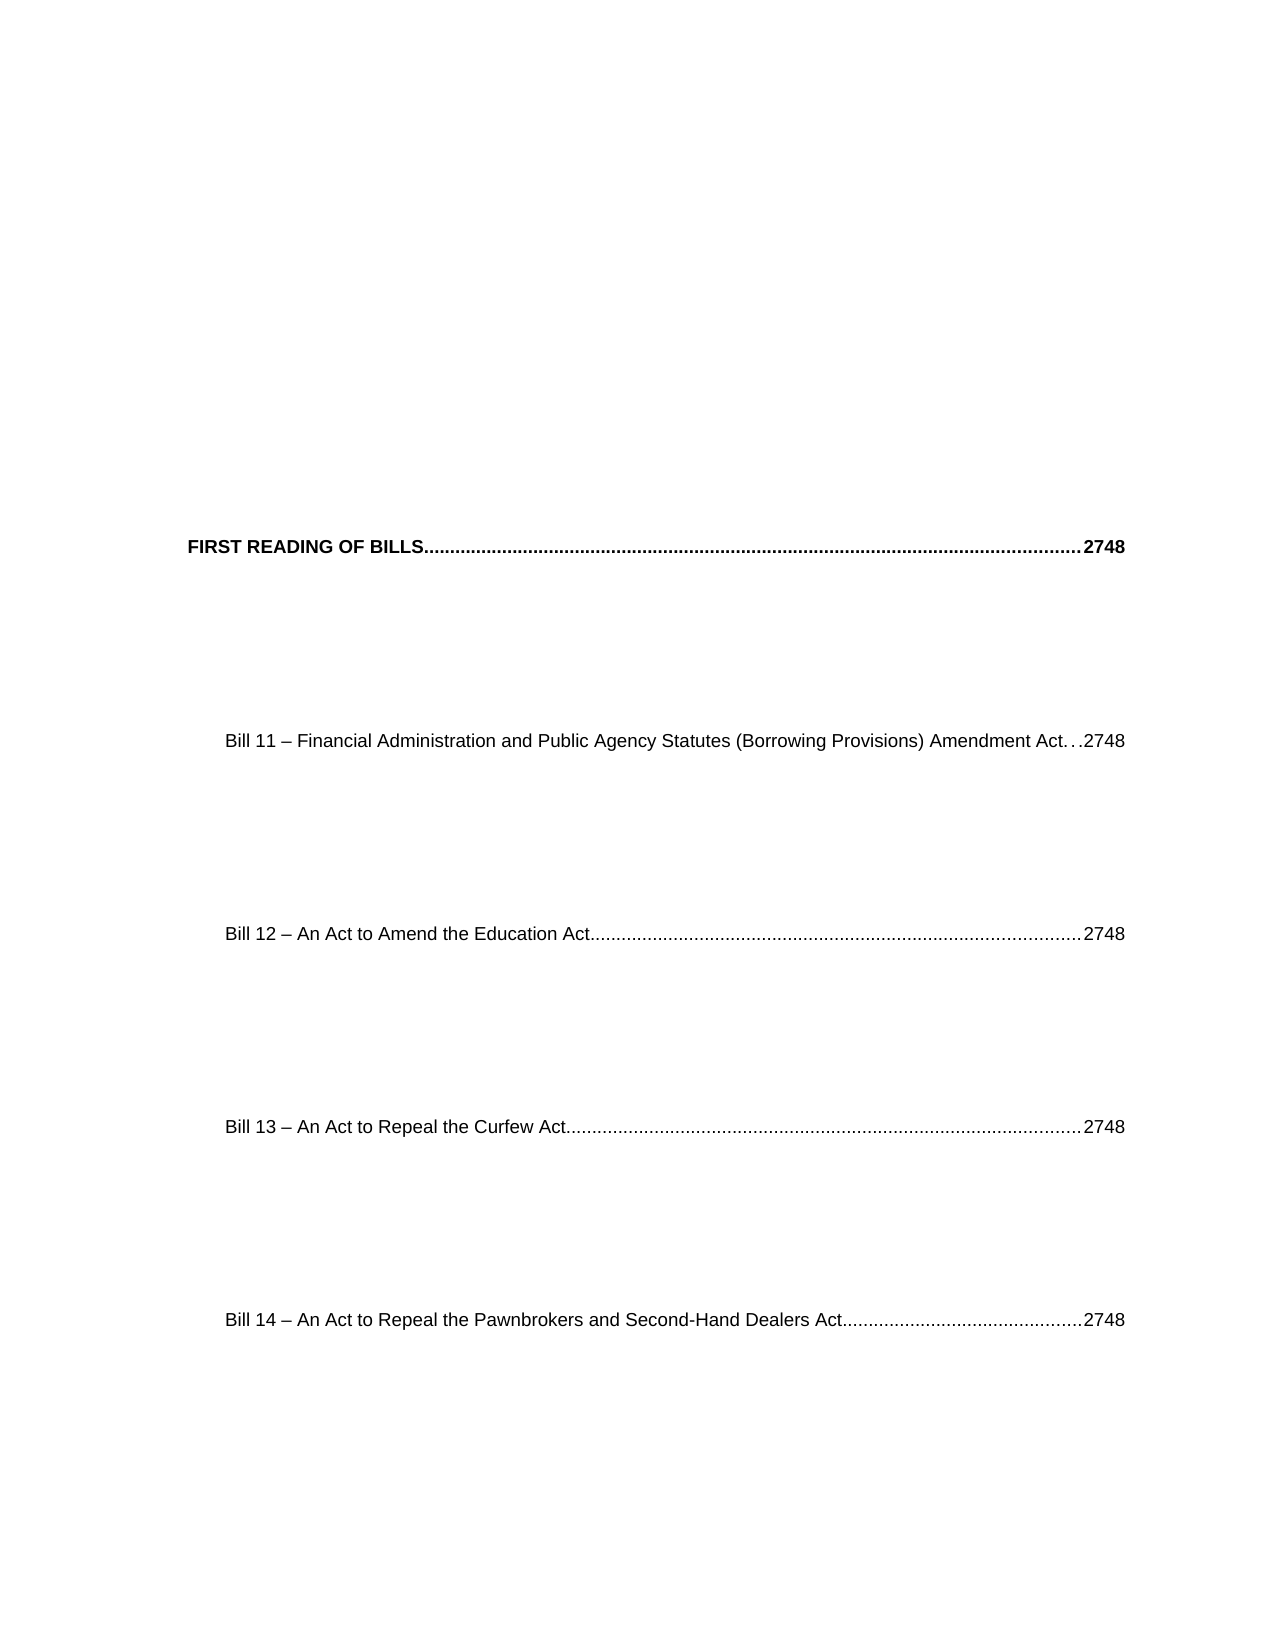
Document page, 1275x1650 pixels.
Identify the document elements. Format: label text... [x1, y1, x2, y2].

text Bill 11 – Financial Administration and Public Agency Statutes (Borrowing Provisions) Amendment Act 2748 [187, 729, 1162, 751]
text FIRST READING OF BILLS 2748 [187, 536, 1162, 558]
text Bill 13 – An Act to Repeal the Curfew Act 2748 [187, 1116, 1162, 1137]
text Bill 12 – An Act to Amend the Education Act 2748 [187, 922, 1162, 944]
text Bill 14 – An Act to Repeal the Pawnbrokers and Second-Hand Dealers Act 2748 [187, 1309, 1162, 1330]
